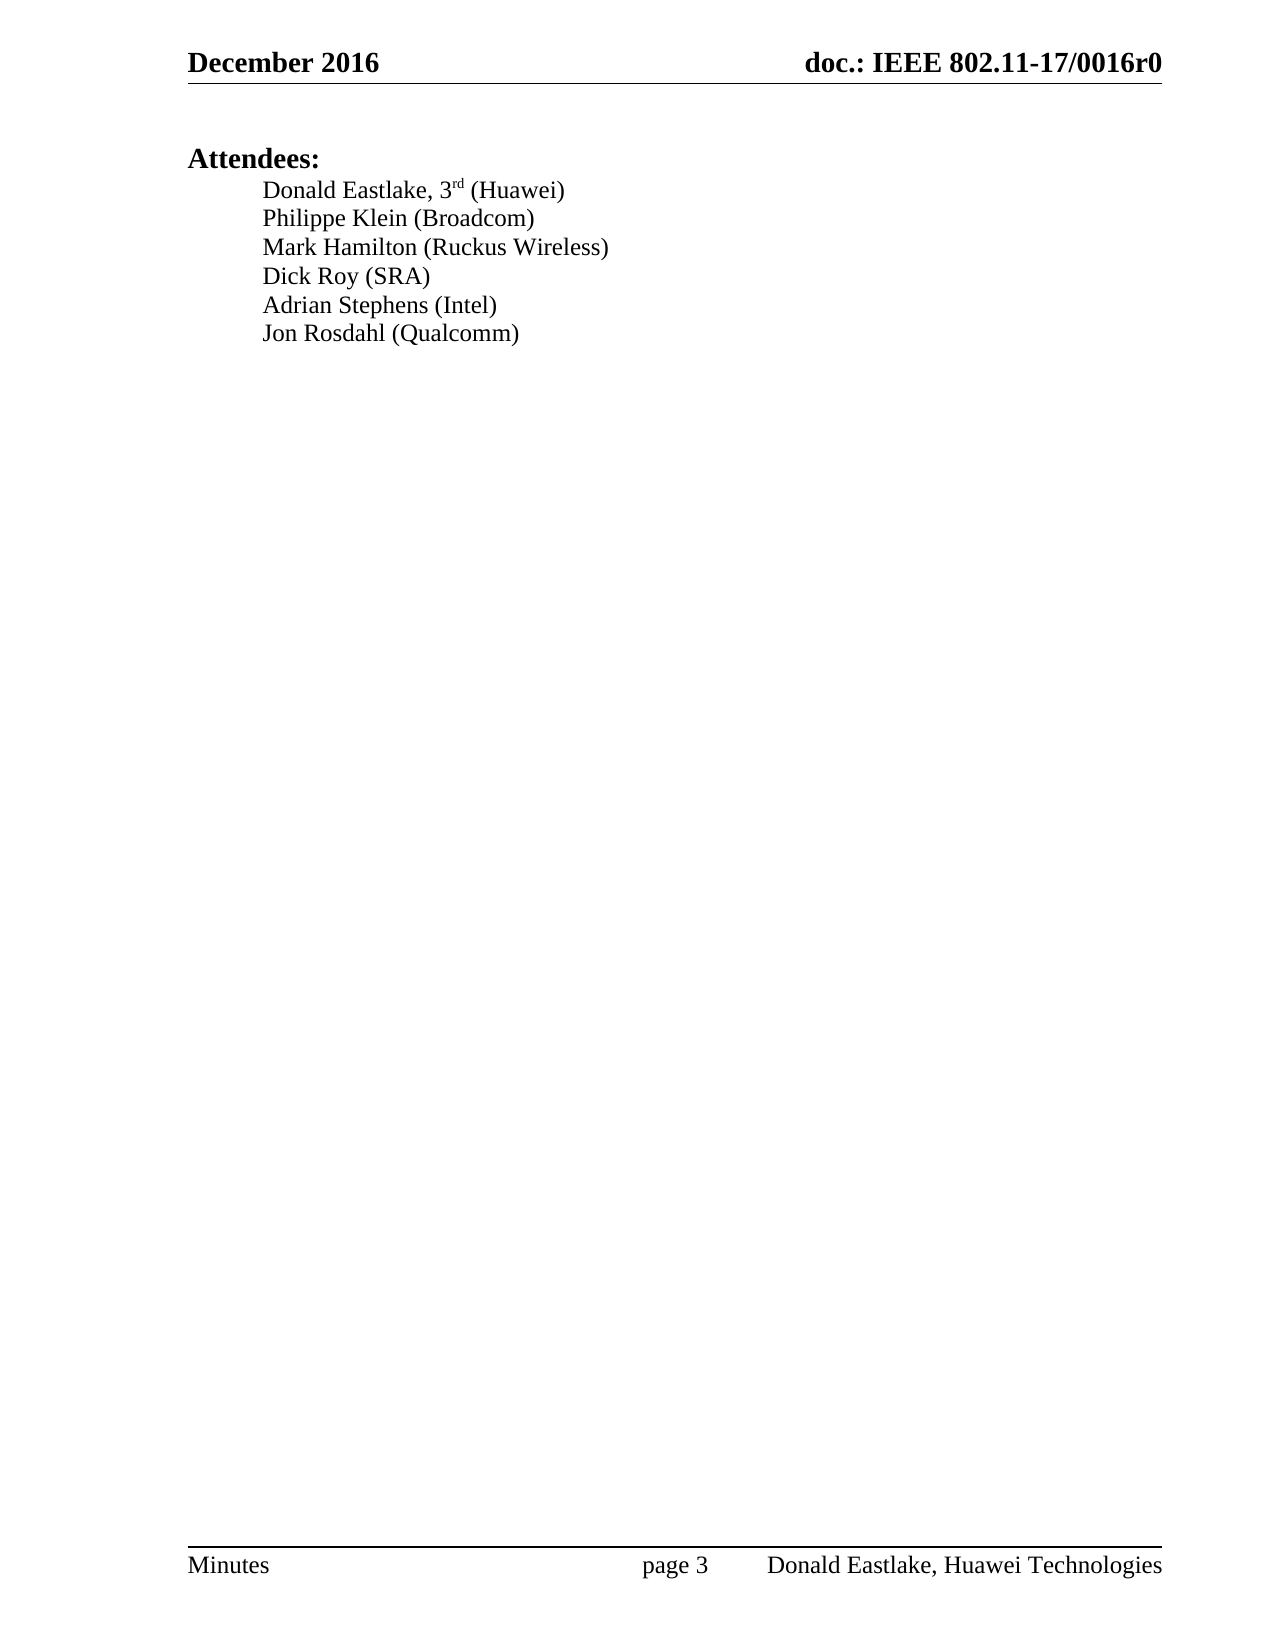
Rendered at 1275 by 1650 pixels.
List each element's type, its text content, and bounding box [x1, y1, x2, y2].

text Attendees: [187, 141, 1162, 175]
text Adrian Stephens (Intel) [187, 290, 1162, 318]
text Donald Eastlake, 3rd (Huawei) [262, 175, 1162, 203]
text Jon Rosdahl (Qualcomm) [187, 318, 1162, 347]
text Dick Roy (SRA) [187, 261, 1162, 290]
text Philippe Klein (Broadcom) [262, 203, 1162, 232]
text Mark Hamilton (Ruckus Wireless) [187, 232, 1162, 261]
